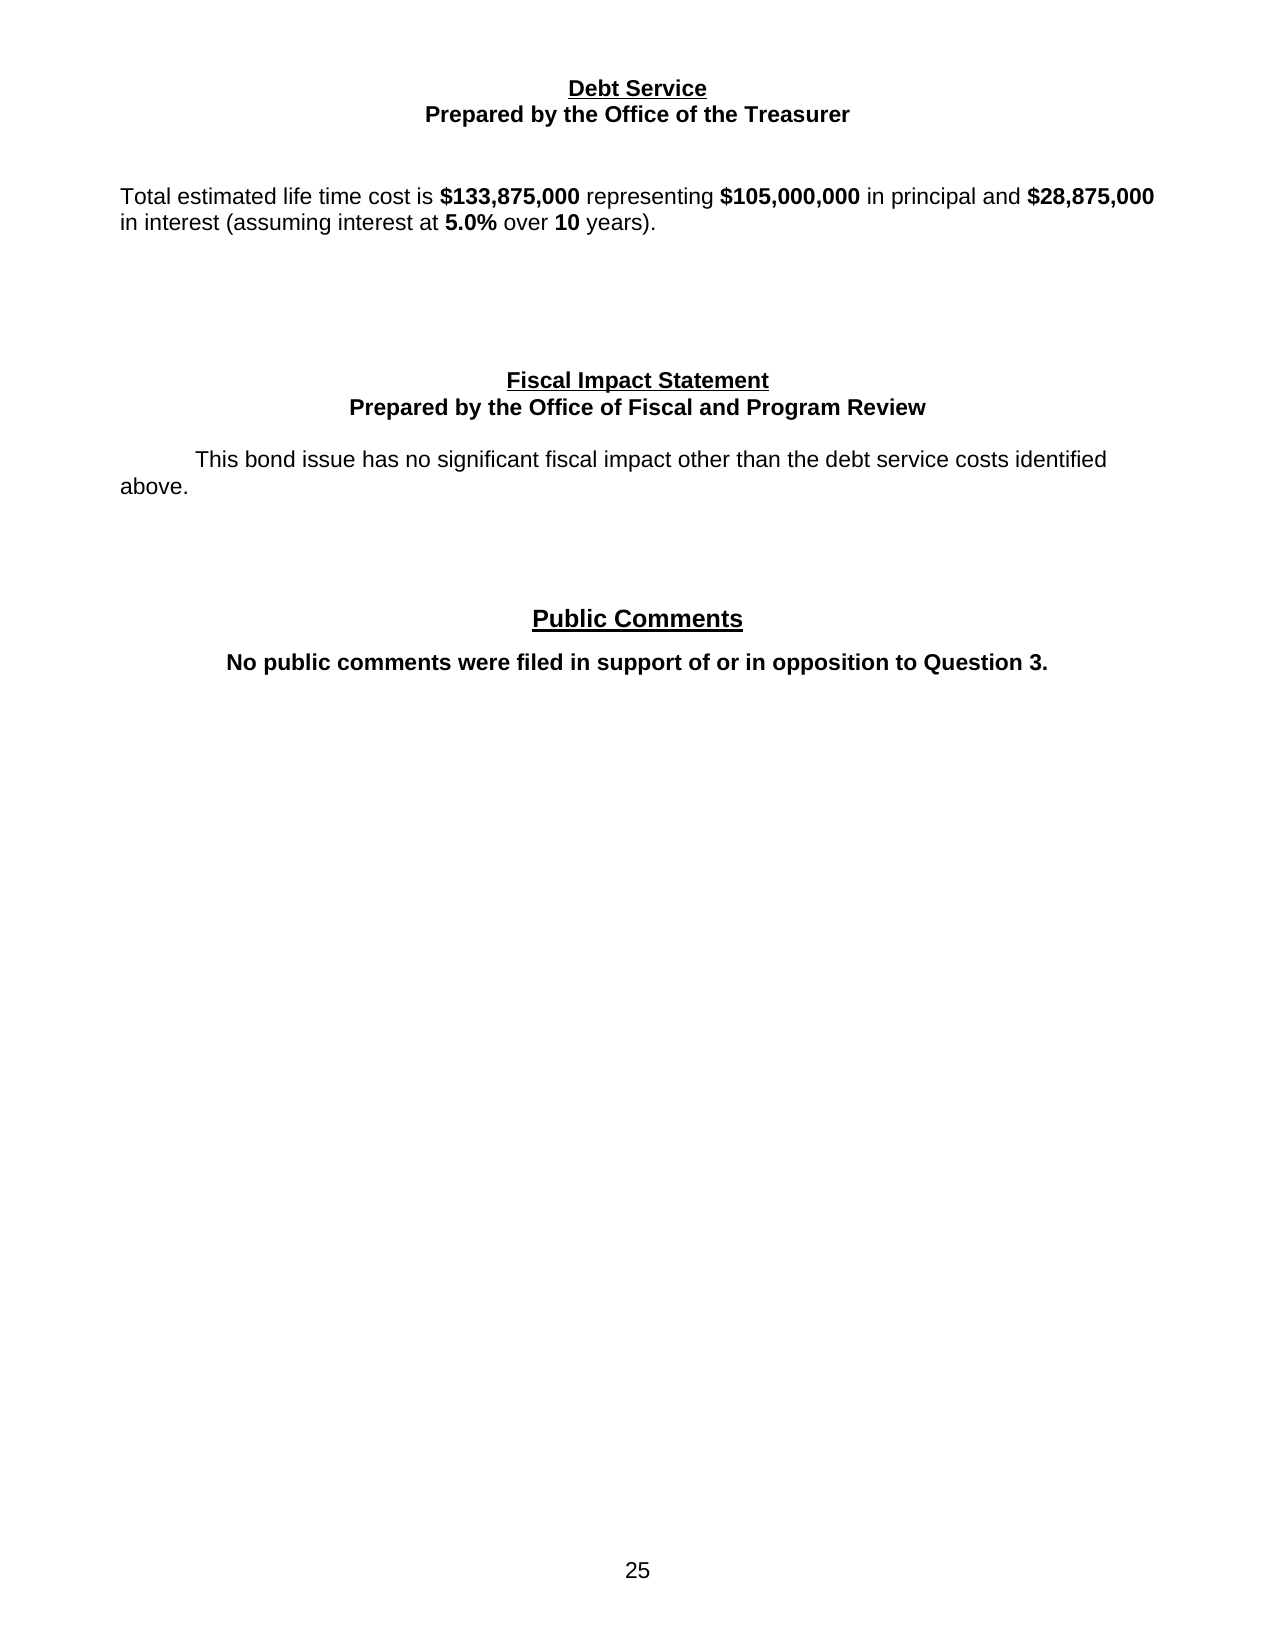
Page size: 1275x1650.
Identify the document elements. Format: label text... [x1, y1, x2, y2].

text Debt Service [120, 75, 1155, 101]
text No public comments were filed in support of or in opposition to Question 3. [120, 649, 1155, 675]
text Fiscal Impact Statement [120, 367, 1155, 394]
text This bond issue has no significant fiscal impact other than the debt service costs identified above. [120, 446, 1155, 499]
text Prepared by the Office of the Treasurer [120, 101, 1155, 128]
text Prepared by the Office of Fiscal and Program Review [120, 394, 1155, 420]
text Public Comments [120, 604, 1155, 633]
text Total estimated life time cost is $133,875,000 representing $105,000,000 in principal and $28,875,000 in interest (assuming interest at 5.0% over 10 years). [120, 183, 1155, 236]
